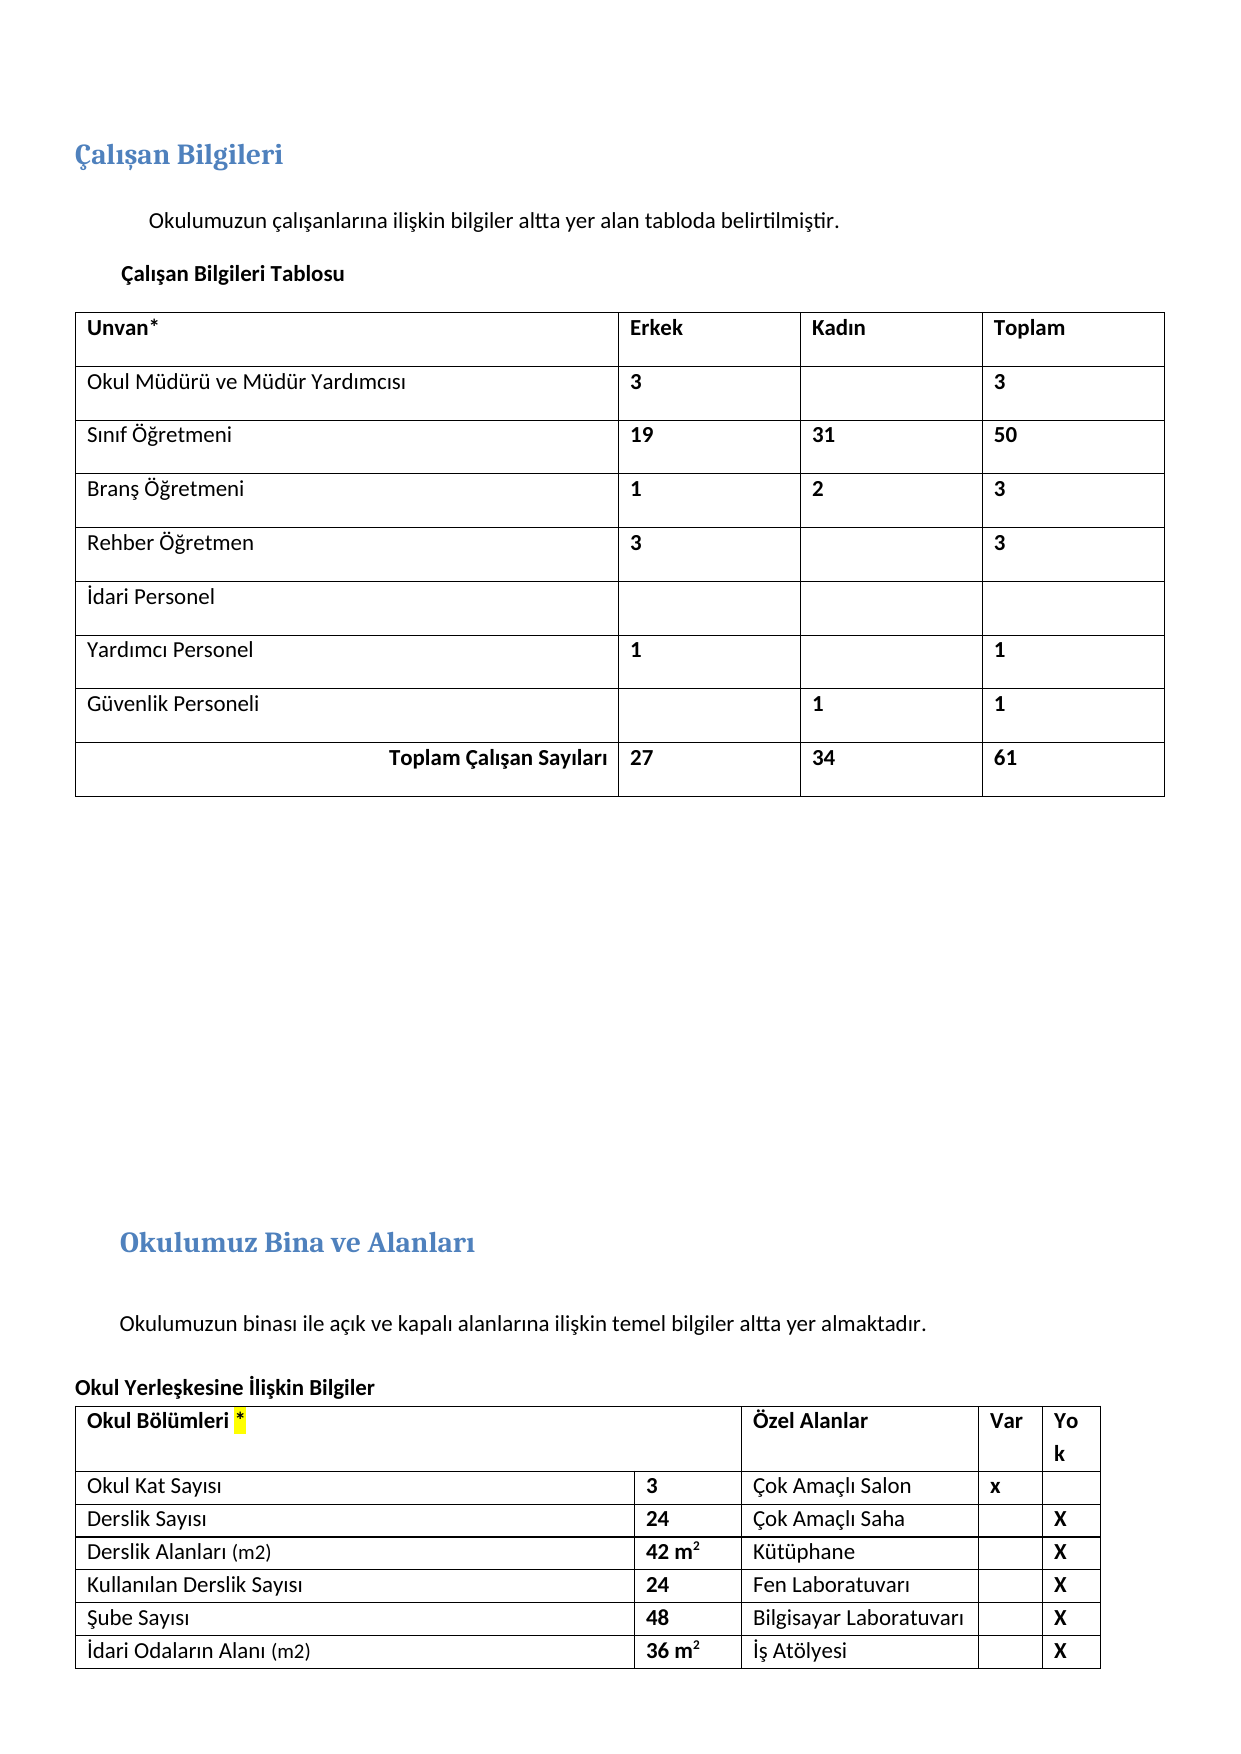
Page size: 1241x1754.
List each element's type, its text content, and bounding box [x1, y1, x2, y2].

table_header Unvan* [76, 313, 618, 366]
table_cell Çok Amaçlı Salon [742, 1472, 978, 1503]
table_cell Derslik Sayısı [76, 1505, 634, 1536]
table_cell Çok Amaçlı Saha [742, 1505, 978, 1536]
table_cell 50 [983, 421, 1164, 473]
table_cell 19 [619, 421, 800, 473]
table_cell Sınıf Öğretmeni [76, 421, 618, 473]
table_cell Şube Sayısı [76, 1603, 634, 1635]
table_cell [619, 582, 800, 634]
subtitle Çalışan Bilgileri [75, 138, 1165, 172]
table_cell [801, 528, 982, 581]
table_header Var [979, 1407, 1042, 1471]
table_cell 61 [983, 743, 1164, 796]
table_cell 1 [619, 474, 800, 527]
table_cell Okul Müdürü ve Müdür Yardımcısı [76, 367, 618, 419]
table_cell Toplam Çalışan Sayıları [76, 743, 618, 796]
table_cell 3 [983, 528, 1164, 581]
table_cell [1043, 1472, 1100, 1503]
table_cell 1 [983, 636, 1164, 688]
table_header Kadın [801, 313, 982, 366]
table_cell İş Atölyesi [742, 1636, 978, 1668]
table_cell 24 [635, 1570, 741, 1602]
table_cell x [979, 1472, 1042, 1503]
table_cell X [1043, 1505, 1100, 1536]
table_header Özel Alanlar [742, 1407, 978, 1471]
table_cell 3 [619, 367, 800, 419]
text Okulumuzun çalışanlarına ilişkin bilgiler altta yer alan tabloda belirtilmiştir. [75, 206, 1165, 234]
table_cell [979, 1603, 1042, 1635]
table_cell 31 [801, 421, 982, 473]
table_cell 2 [801, 474, 982, 527]
table_cell [979, 1636, 1042, 1668]
table_cell Kullanılan Derslik Sayısı [76, 1570, 634, 1602]
table_cell 48 [635, 1603, 741, 1635]
table_cell 36 m2 [635, 1636, 741, 1668]
table_header Yok [1043, 1407, 1100, 1471]
table_cell X [1043, 1636, 1100, 1668]
table_cell 27 [619, 743, 800, 796]
text Çalışan Bilgileri Tablosu [75, 259, 1165, 287]
table_cell 24 [635, 1505, 741, 1536]
table_cell 1 [619, 636, 800, 688]
table_cell 1 [801, 689, 982, 742]
table_cell Rehber Öğretmen [76, 528, 618, 581]
table_header Erkek [619, 313, 800, 366]
table_cell İdari Odaların Alanı (m2) [76, 1636, 634, 1668]
table_cell 3 [983, 474, 1164, 527]
table_cell Bilgisayar Laboratuvarı [742, 1603, 978, 1635]
table_header Toplam [983, 313, 1164, 366]
table_cell 1 [983, 689, 1164, 742]
table_cell [979, 1570, 1042, 1602]
table_cell Branş Öğretmeni [76, 474, 618, 527]
table_cell Fen Laboratuvarı [742, 1570, 978, 1602]
table_cell Güvenlik Personeli [76, 689, 618, 742]
text Okulumuzun binası ile açık ve kapalı alanlarına ilişkin temel bilgiler altta yer almaktadır. [75, 1309, 1165, 1337]
table_cell 34 [801, 743, 982, 796]
table_cell 3 [619, 528, 800, 581]
table_cell 42 m2 [635, 1538, 741, 1569]
table_cell [619, 689, 800, 742]
table_cell [979, 1505, 1042, 1536]
table_cell [801, 582, 982, 634]
table_cell [979, 1538, 1042, 1569]
table_cell İdari Personel [76, 582, 618, 634]
text Okul Yerleşkesine İlişkin Bilgiler [75, 1373, 1165, 1401]
table_cell [983, 582, 1164, 634]
table_cell 3 [983, 367, 1164, 419]
table_cell Yardımcı Personel [76, 636, 618, 688]
table_cell Kütüphane [742, 1538, 978, 1569]
table_cell [801, 367, 982, 419]
table_cell Okul Kat Sayısı [76, 1472, 634, 1503]
table_cell X [1043, 1570, 1100, 1602]
table_cell Derslik Alanları (m2) [76, 1538, 634, 1569]
subtitle Okulumuz Bina ve Alanları [75, 1226, 1165, 1260]
table_cell 3 [635, 1472, 741, 1503]
table_cell X [1043, 1603, 1100, 1635]
table_header Okul Bölümleri * [76, 1407, 741, 1471]
table_cell X [1043, 1538, 1100, 1569]
table_cell [801, 636, 982, 688]
